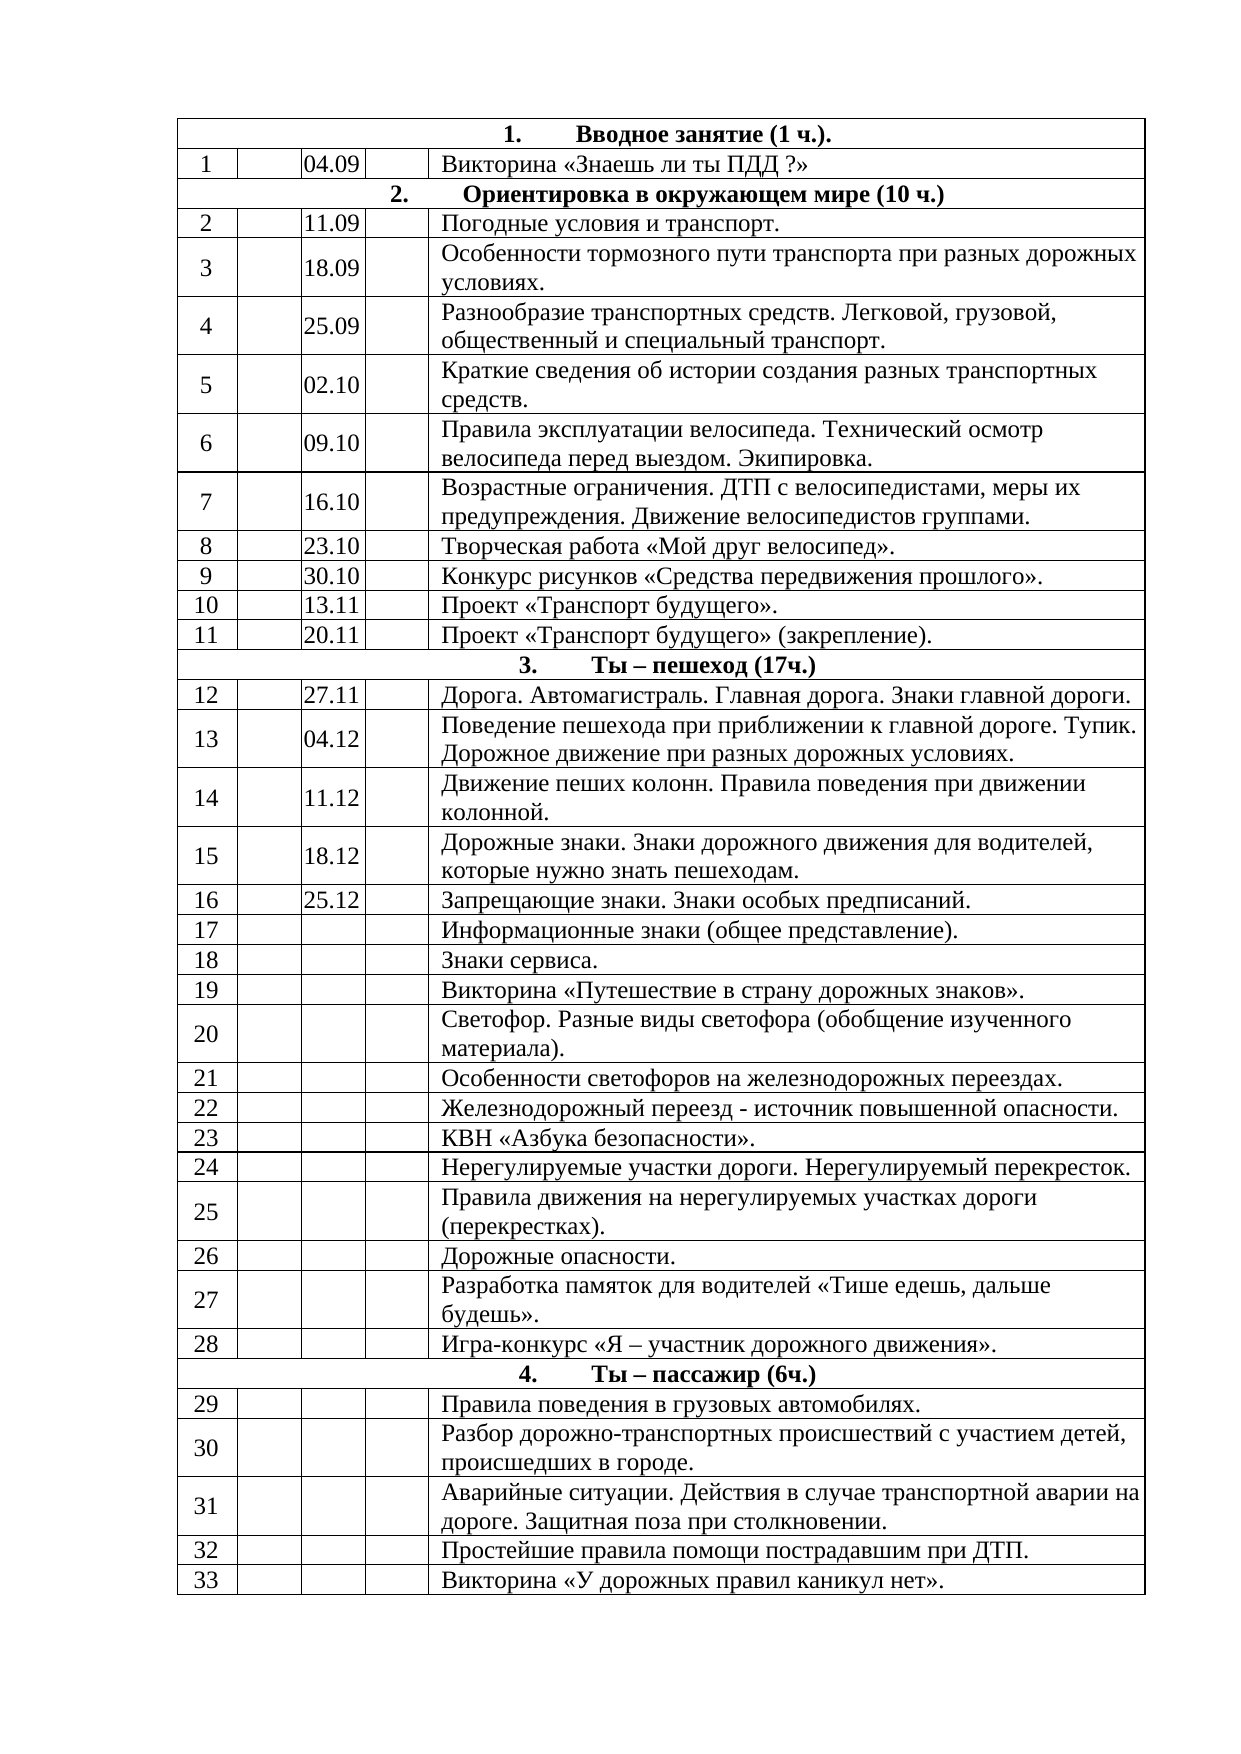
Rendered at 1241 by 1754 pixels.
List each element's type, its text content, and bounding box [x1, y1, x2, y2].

table_cell 23.10 [302, 531, 365, 560]
table_cell 5 [178, 355, 237, 413]
table_cell 16.10 [302, 473, 365, 530]
table_cell [366, 945, 428, 974]
table_cell [302, 915, 365, 944]
table_cell 15 [178, 827, 237, 884]
table_cell [366, 1241, 428, 1269]
table_cell [366, 1419, 428, 1476]
table_cell [238, 680, 301, 709]
table_cell [366, 827, 428, 884]
table_cell 11.12 [302, 768, 365, 826]
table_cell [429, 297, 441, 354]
table_cell [238, 531, 301, 560]
table_cell [302, 1123, 365, 1151]
table_cell [238, 1419, 301, 1476]
table_cell [238, 885, 301, 914]
table_cell [238, 591, 301, 619]
table_cell [302, 1477, 365, 1534]
table_cell 23 [178, 1123, 237, 1151]
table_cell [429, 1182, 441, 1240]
table_cell [302, 1271, 365, 1328]
table_cell [366, 1005, 428, 1062]
table_cell 25 [178, 1182, 237, 1240]
table_cell [238, 1389, 301, 1417]
table_cell [366, 1477, 428, 1534]
table_cell [366, 1271, 428, 1328]
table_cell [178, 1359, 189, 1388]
table_cell [238, 561, 301, 589]
table_cell 22 [178, 1093, 237, 1122]
table_cell [366, 915, 428, 944]
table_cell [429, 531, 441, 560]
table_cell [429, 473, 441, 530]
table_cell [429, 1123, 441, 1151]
table_cell [366, 1389, 428, 1417]
table_cell 17 [178, 915, 237, 944]
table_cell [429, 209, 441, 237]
table_cell 8 [178, 531, 237, 560]
table_cell [366, 768, 428, 826]
table_cell [366, 591, 428, 619]
table_cell 11 [178, 620, 237, 649]
table_cell [366, 531, 428, 560]
table_cell [302, 1063, 365, 1092]
table_cell 12 [178, 680, 237, 709]
table_cell [238, 827, 301, 884]
table_cell 18.12 [302, 827, 365, 884]
table_cell [238, 1477, 301, 1534]
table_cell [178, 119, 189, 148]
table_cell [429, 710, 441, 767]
table_cell [238, 915, 301, 944]
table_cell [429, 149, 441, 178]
table_cell [366, 1063, 428, 1092]
table_cell [238, 1329, 301, 1358]
table_cell [366, 975, 428, 1003]
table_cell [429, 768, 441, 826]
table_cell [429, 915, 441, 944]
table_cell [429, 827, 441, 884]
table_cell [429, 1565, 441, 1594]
table_cell [238, 1271, 301, 1328]
table_cell [366, 620, 428, 649]
table_cell 11.09 [302, 209, 365, 237]
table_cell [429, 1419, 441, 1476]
table_cell 20 [178, 1005, 237, 1062]
table_cell [366, 680, 428, 709]
table_cell [238, 1536, 301, 1564]
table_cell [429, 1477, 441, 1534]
table_cell 26 [178, 1241, 237, 1269]
table_cell 27.11 [302, 680, 365, 709]
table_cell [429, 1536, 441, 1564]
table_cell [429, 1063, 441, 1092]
table_cell 6 [178, 414, 237, 471]
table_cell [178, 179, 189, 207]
table_cell [238, 1565, 301, 1594]
table_cell [302, 975, 365, 1003]
table_cell [238, 975, 301, 1003]
table_cell [366, 238, 428, 296]
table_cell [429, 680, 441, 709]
table_cell [302, 1536, 365, 1564]
table_cell [366, 355, 428, 413]
table_cell [238, 1123, 301, 1151]
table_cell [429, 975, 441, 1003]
table_cell [366, 1536, 428, 1564]
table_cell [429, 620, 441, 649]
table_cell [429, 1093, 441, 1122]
table_cell [366, 473, 428, 530]
table_cell 24 [178, 1153, 237, 1181]
table_cell 20.11 [302, 620, 365, 649]
table_cell 4 [178, 297, 237, 354]
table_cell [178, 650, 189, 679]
table_cell [238, 297, 301, 354]
table_cell [366, 885, 428, 914]
table_cell 02.10 [302, 355, 365, 413]
table_cell 18 [178, 945, 237, 974]
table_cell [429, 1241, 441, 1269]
table_cell [238, 1153, 301, 1181]
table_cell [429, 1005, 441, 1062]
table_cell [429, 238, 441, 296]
table_cell [238, 473, 301, 530]
table_cell [366, 1565, 428, 1594]
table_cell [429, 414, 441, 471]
table_cell 18.09 [302, 238, 365, 296]
table_cell 1 [178, 149, 237, 178]
table_cell [366, 1182, 428, 1240]
table_cell 33 [178, 1565, 237, 1594]
table_cell [366, 561, 428, 589]
table_cell [366, 414, 428, 471]
table_cell [366, 209, 428, 237]
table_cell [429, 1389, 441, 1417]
table_cell 25.12 [302, 885, 365, 914]
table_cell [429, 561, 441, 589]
table_cell 19 [178, 975, 237, 1003]
table_cell 2 [178, 209, 237, 237]
table_cell 31 [178, 1477, 237, 1534]
table_cell [302, 1389, 365, 1417]
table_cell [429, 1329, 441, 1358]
table_cell [238, 355, 301, 413]
table_cell [366, 710, 428, 767]
table_cell 32 [178, 1536, 237, 1564]
table_cell [238, 149, 301, 178]
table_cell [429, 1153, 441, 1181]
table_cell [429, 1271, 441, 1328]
table_cell [366, 1153, 428, 1181]
table_cell 9 [178, 561, 237, 589]
table_cell 27 [178, 1271, 237, 1328]
table_cell 09.10 [302, 414, 365, 471]
table_cell [238, 1005, 301, 1062]
table_cell [366, 1123, 428, 1151]
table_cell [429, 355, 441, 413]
table_cell 7 [178, 473, 237, 530]
table_cell 3 [178, 238, 237, 296]
table_cell [238, 238, 301, 296]
table_cell [302, 1241, 365, 1269]
table_cell 04.09 [302, 149, 365, 178]
table_cell [302, 1565, 365, 1594]
table_cell [238, 1182, 301, 1240]
table_cell [366, 297, 428, 354]
table_cell 25.09 [302, 297, 365, 354]
table_cell 10 [178, 591, 237, 619]
table_cell [366, 1329, 428, 1358]
table_cell [238, 620, 301, 649]
table_cell 28 [178, 1329, 237, 1358]
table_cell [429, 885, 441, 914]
table_cell 29 [178, 1389, 237, 1417]
table_cell 13 [178, 710, 237, 767]
table_cell [238, 209, 301, 237]
table_cell 14 [178, 768, 237, 826]
table_cell 13.11 [302, 591, 365, 619]
table_cell 21 [178, 1063, 237, 1092]
table_cell [238, 768, 301, 826]
table_cell [302, 1005, 365, 1062]
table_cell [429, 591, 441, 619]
table_cell [238, 1241, 301, 1269]
table_cell [302, 1153, 365, 1181]
table_cell [238, 414, 301, 471]
table_cell [302, 1093, 365, 1122]
table_cell 04.12 [302, 710, 365, 767]
table_cell [238, 945, 301, 974]
table_cell [302, 1419, 365, 1476]
table_cell [302, 1329, 365, 1358]
table_cell [238, 1093, 301, 1122]
table_cell [238, 710, 301, 767]
table_cell [302, 945, 365, 974]
table_cell [238, 1063, 301, 1092]
table_cell [366, 1093, 428, 1122]
table_cell [366, 149, 428, 178]
table_cell 30 [178, 1419, 237, 1476]
table_cell 30.10 [302, 561, 365, 589]
table_cell 16 [178, 885, 237, 914]
table_cell [302, 1182, 365, 1240]
